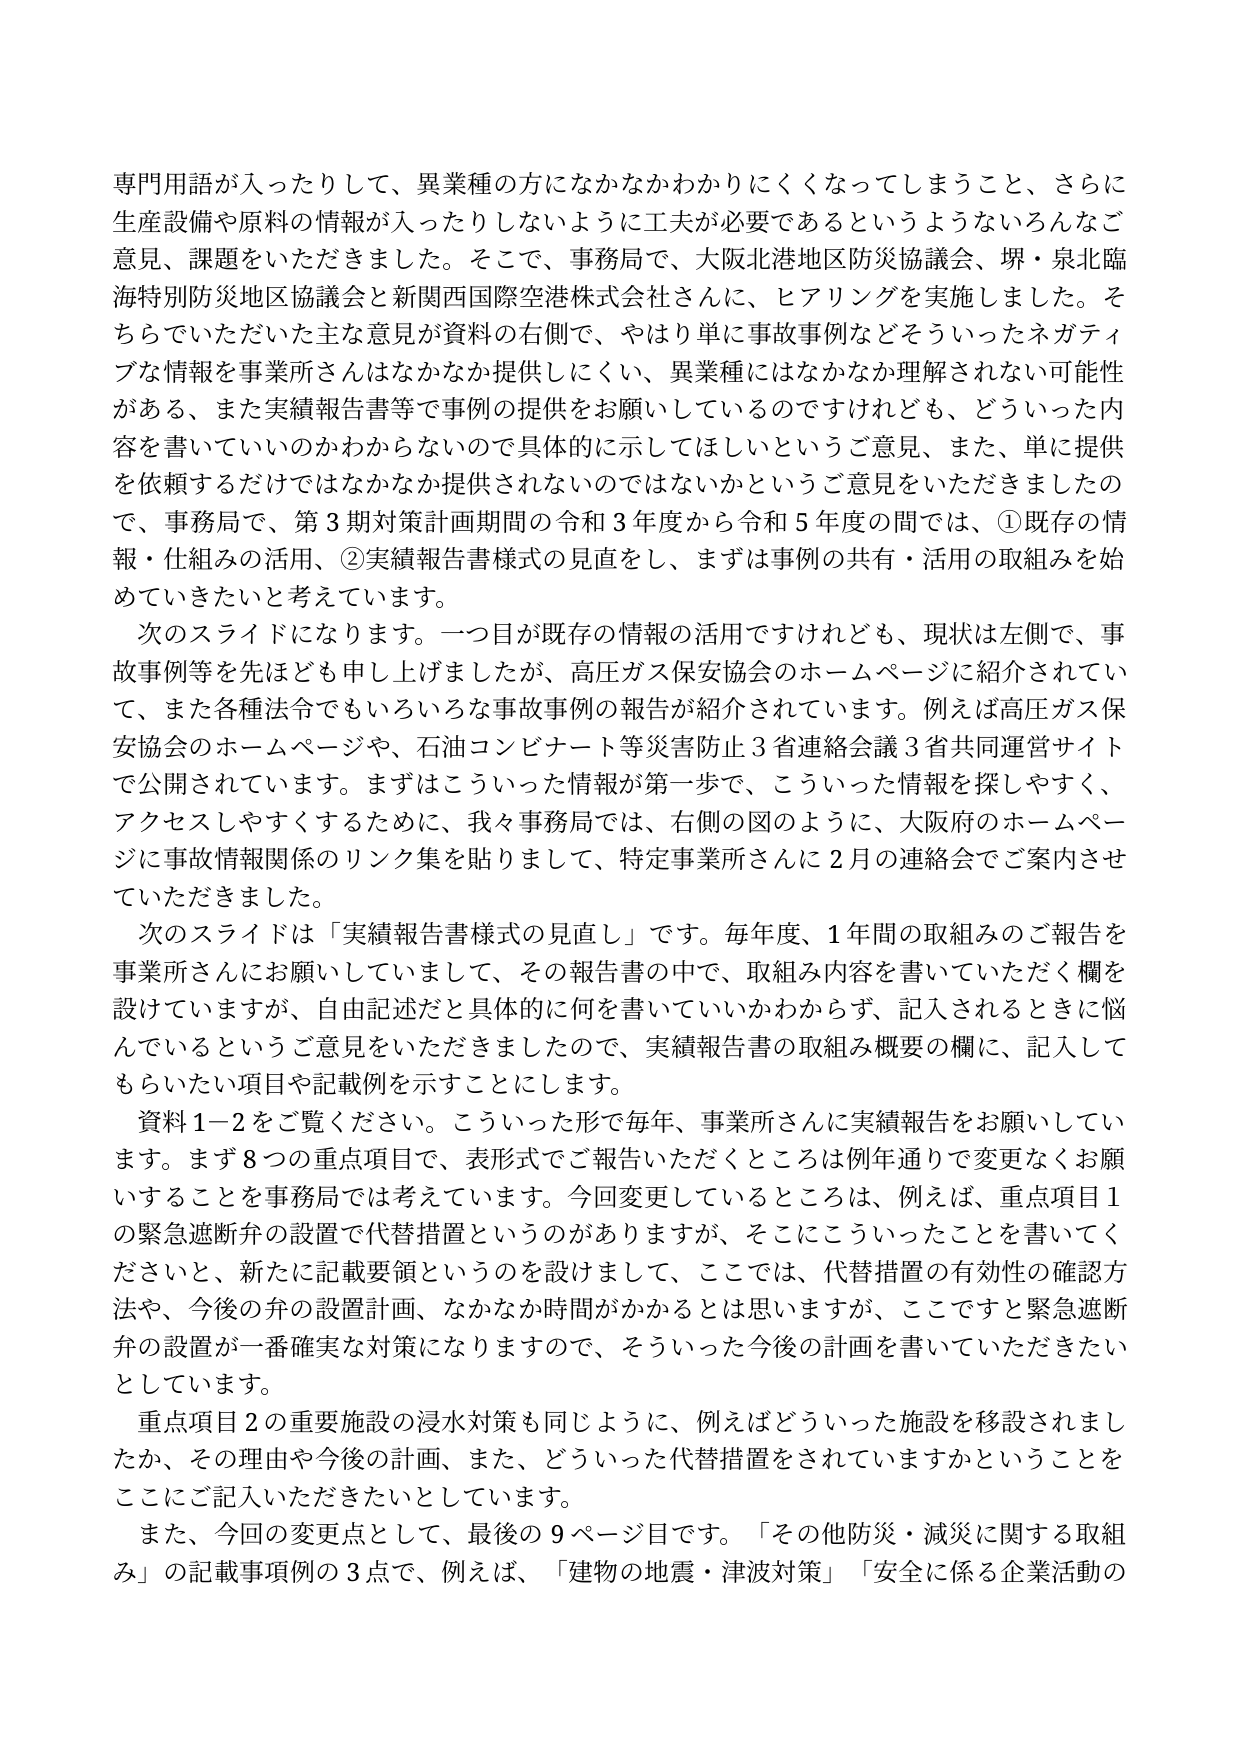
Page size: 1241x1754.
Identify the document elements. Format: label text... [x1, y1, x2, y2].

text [112, 1514, 1128, 1589]
text 重点項目2の重要施設の浸水対策も同じように、例えばどういった施設を移設されましたか、その理由や今後の計画、また、どういった代替措置をされていますかということをここにご記入いただきたいとしています。 [112, 1402, 1128, 1514]
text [112, 164, 1128, 614]
text 資料1－2をご覧ください。こういった形で毎年、事業所さんに実績報告をお願いしています。まず8つの重点項目で、表形式でご報告いただくところは例年通りで変更なくお願いすることを事務局では考えています。今回変更しているところは、例えば、重点項目１の緊急遮断弁の設置で代替措置というのがありますが、そこにこういったことを書いてくださいと、新たに記載要領というのを設けまして、ここでは、代替措置の有効性の確認方法や、今後の弁の設置計画、なかなか時間がかかるとは思いますが、ここですと緊急遮断弁の設置が一番確実な対策になりますので、そういった今後の計画を書いていただきたいとしています。 [112, 1102, 1128, 1402]
text 次のスライドになります。一つ目が既存の情報の活用ですけれども、現状は左側で、事故事例等を先ほども申し上げましたが、高圧ガス保安協会のホームページに紹介されていて、また各種法令でもいろいろな事故事例の報告が紹介されています。例えば高圧ガス保安協会のホームページや、石油コンビナート等災害防止３省連絡会議３省共同運営サイトで公開されています。まずはこういった情報が第一歩で、こういった情報を探しやすく、アクセスしやすくするために、我々事務局では、右側の図のように、大阪府のホームページに事故情報関係のリンク集を貼りまして、特定事業所さんに2月の連絡会でご案内させていただきました。 [112, 614, 1128, 914]
text 次のスライドは「実績報告書様式の見直し」です。毎年度、1年間の取組みのご報告を事業所さんにお願いしていまして、その報告書の中で、取組み内容を書いていただく欄を設けていますが、自由記述だと具体的に何を書いていいかわからず、記入されるときに悩んでいるというご意見をいただきましたので、実績報告書の取組み概要の欄に、記入してもらいたい項目や記載例を示すことにします。 [112, 914, 1128, 1102]
